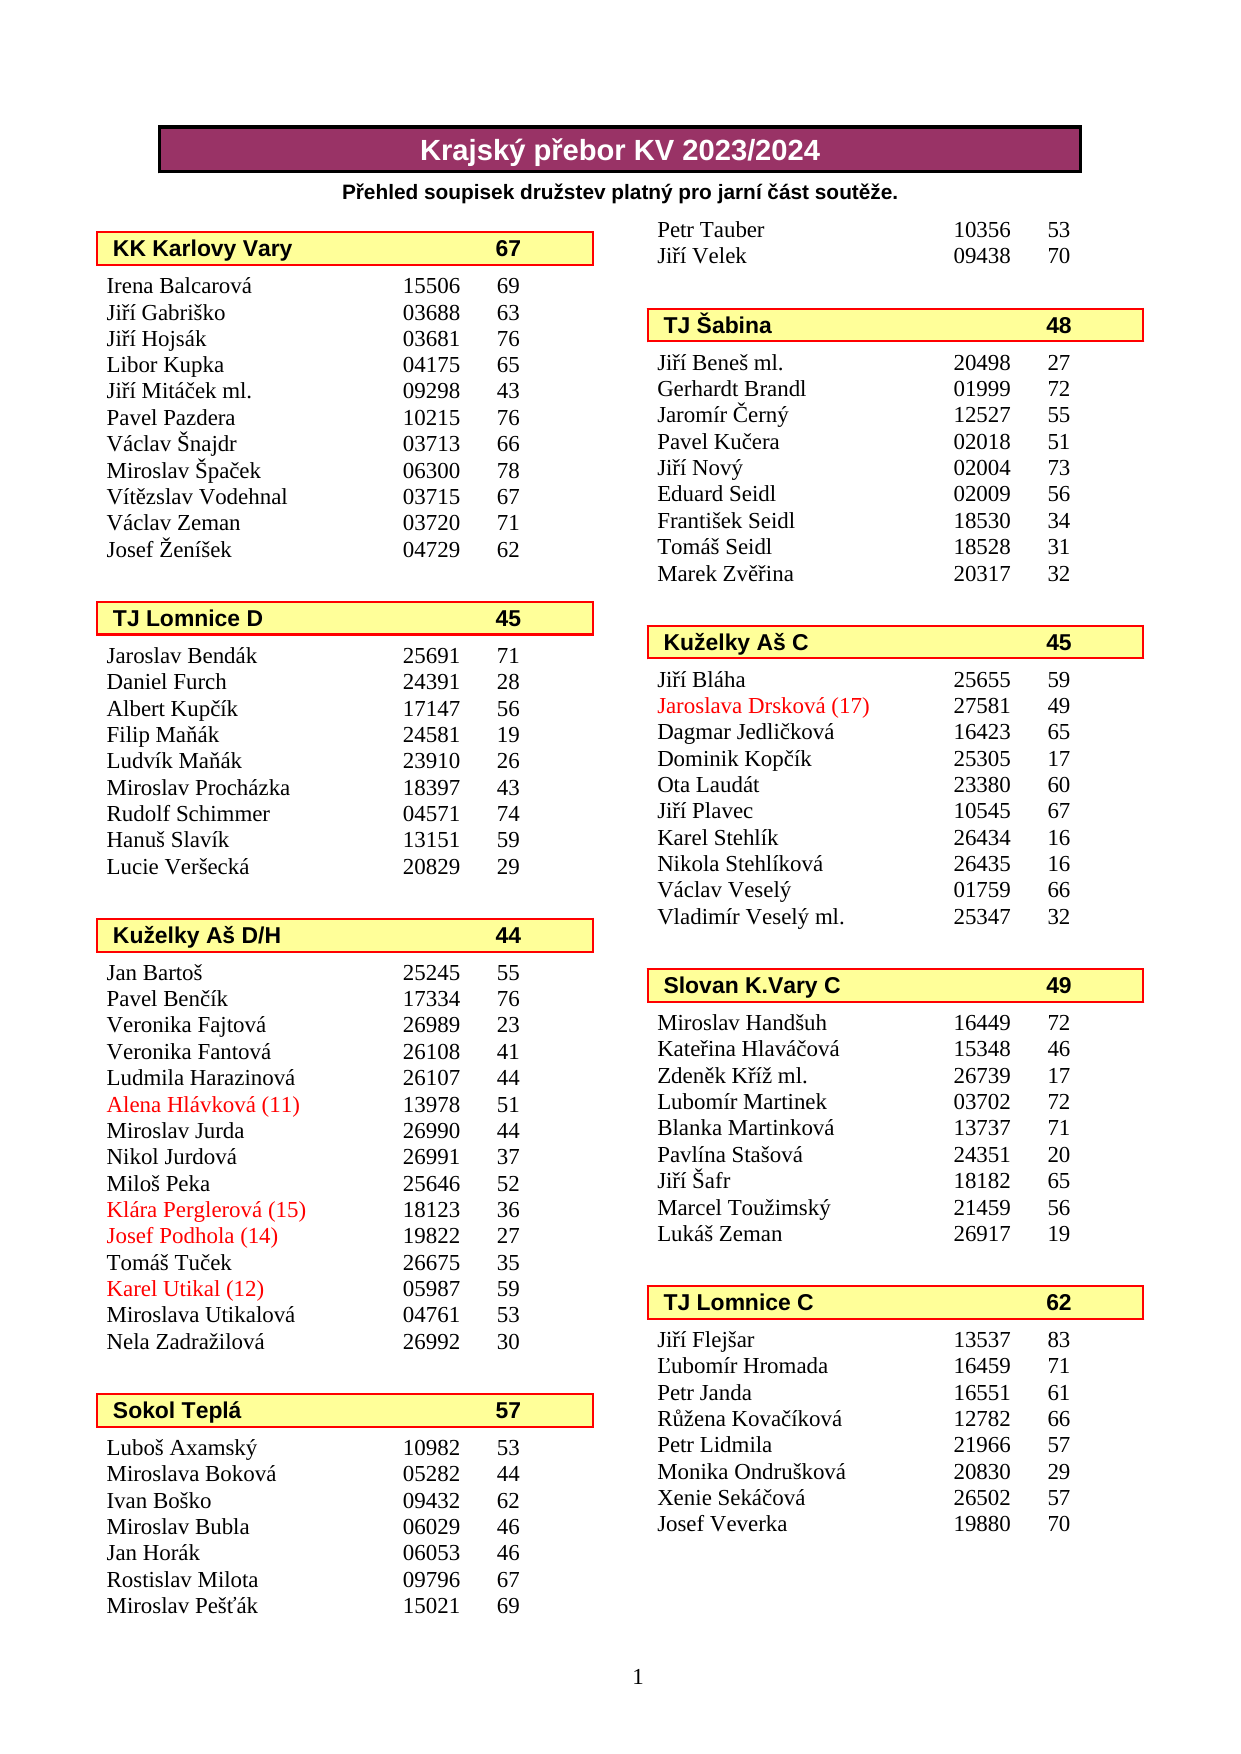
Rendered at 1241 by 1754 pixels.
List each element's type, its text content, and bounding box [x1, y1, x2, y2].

text Tomáš Seidl 18528 31 [657, 533, 1134, 559]
text Josef Veverka 19880 70 [657, 1511, 1134, 1537]
text Hanuš Slavík 13151 59 [106, 826, 583, 853]
text TJ Lomnice D 45 [98, 603, 592, 633]
text Jaroslav Bendák 25691 71 [106, 642, 583, 668]
text Daniel Furch 24391 28 [106, 668, 583, 694]
text Miloš Peka 25646 52 [106, 1170, 583, 1196]
text Nikola Stehlíková 26435 16 [657, 850, 1134, 877]
text Ludvík Maňák 23910 26 [106, 747, 583, 774]
text Jiří Flejšar 13537 83 [657, 1326, 1134, 1352]
text Vladimír Veselý ml. 25347 32 [657, 903, 1134, 929]
text Pavel Benčík 17334 76 [106, 985, 583, 1012]
text Kateřina Hlaváčová 15348 46 [657, 1035, 1134, 1062]
text Luboš Axamský 10982 53 [106, 1434, 583, 1460]
text Veronika Fantová 26108 41 [106, 1038, 583, 1064]
text TJ Lomnice C 62 [649, 1287, 1142, 1318]
text Petr Lidmila 21966 57 [657, 1431, 1134, 1458]
text Ivan Boško 09432 62 [106, 1487, 583, 1513]
text Pavel Kučera 02018 51 [657, 428, 1134, 454]
text Václav Veselý 01759 66 [657, 877, 1134, 903]
text Miroslav Handšuh 16449 72 [657, 1009, 1134, 1035]
text Kuželky Aš D/H 44 [98, 920, 592, 951]
text Nikol Jurdová 26991 37 [106, 1143, 583, 1170]
text Miroslav Procházka 18397 43 [106, 774, 583, 800]
text Karel Utikal (12) 05987 59 [106, 1275, 583, 1301]
text Václav Zeman 03720 71 [106, 509, 583, 536]
text Přehled soupisek družstev platný pro jarní část soutěže. [106, 180, 1134, 204]
text Jiří Gabriško 03688 63 [106, 298, 583, 325]
text Lucie Veršecká 20829 29 [106, 853, 583, 879]
text Lukáš Zeman 26917 19 [657, 1220, 1134, 1246]
text Jaromír Černý 12527 55 [657, 401, 1134, 428]
text Monika Ondrušková 20830 29 [657, 1458, 1134, 1484]
text Josef Ženíšek 04729 62 [106, 536, 583, 562]
text Rostislav Milota 09796 67 [106, 1566, 583, 1592]
text Jiří Nový 02004 73 [657, 454, 1134, 481]
text Sokol Teplá 57 [98, 1395, 592, 1426]
text Růžena Kovačíková 12782 66 [657, 1405, 1134, 1431]
text Miroslav Špaček 06300 78 [106, 457, 583, 483]
text Jiří Velek 09438 70 [657, 243, 1134, 269]
text Lubomír Martinek 03702 72 [657, 1088, 1134, 1114]
text Filip Maňák 24581 19 [106, 721, 583, 747]
text Vítězslav Vodehnal 03715 67 [106, 483, 583, 509]
text Slovan K.Vary C 49 [649, 970, 1142, 1001]
text Alena Hlávková (11) 13978 51 [106, 1091, 583, 1117]
text Klára Perglerová (15) 18123 36 [106, 1196, 583, 1222]
text Miroslav Bubla 06029 46 [106, 1513, 583, 1539]
text Nela Zadražilová 26992 30 [106, 1328, 583, 1354]
text Dagmar Jedličková 16423 65 [657, 718, 1134, 745]
text Marek Zvěřina 20317 32 [657, 559, 1134, 586]
text Xenie Sekáčová 26502 57 [657, 1484, 1134, 1511]
text Ludmila Harazinová 26107 44 [106, 1064, 583, 1091]
text Gerhardt Brandl 01999 72 [657, 375, 1134, 401]
text TJ Šabina 48 [649, 310, 1142, 340]
text Rudolf Schimmer 04571 74 [106, 800, 583, 826]
text Ota Laudát 23380 60 [657, 771, 1134, 797]
text Jan Horák 06053 46 [106, 1539, 583, 1566]
text KK Karlovy Vary 67 [98, 233, 592, 264]
subtitle Krajský přebor KV 2023/2024 [161, 129, 1079, 170]
text Irena Balcarová 15506 69 [106, 272, 583, 298]
text Kuželky Aš C 45 [649, 627, 1142, 657]
text Tomáš Tuček 26675 35 [106, 1249, 583, 1275]
text Miroslava Utikalová 04761 53 [106, 1301, 583, 1328]
text Jiří Bláha 25655 59 [657, 666, 1134, 692]
text Dominik Kopčík 25305 17 [657, 745, 1134, 771]
text Zdeněk Kříž ml. 26739 17 [657, 1062, 1134, 1088]
text František Seidl 18530 34 [657, 507, 1134, 533]
text Pavlína Stašová 24351 20 [657, 1141, 1134, 1167]
text Jiří Hojsák 03681 76 [106, 325, 583, 351]
text Eduard Seidl 02009 56 [657, 481, 1134, 507]
text Jaroslava Drsková (17) 27581 49 [657, 692, 1134, 718]
text Miroslav Pešťák 15021 69 [106, 1592, 583, 1618]
text Jiří Plavec 10545 67 [657, 797, 1134, 824]
text Libor Kupka 04175 65 [106, 351, 583, 378]
text Marcel Toužimský 21459 56 [657, 1193, 1134, 1220]
text Albert Kupčík 17147 56 [106, 694, 583, 721]
text Blanka Martinková 13737 71 [657, 1114, 1134, 1141]
text Veronika Fajtová 26989 23 [106, 1012, 583, 1038]
text Josef Podhola (14) 19822 27 [106, 1222, 583, 1249]
text Ľubomír Hromada 16459 71 [657, 1352, 1134, 1379]
text Jiří Mitáček ml. 09298 43 [106, 378, 583, 404]
text Petr Tauber 10356 53 [657, 216, 1134, 243]
text Václav Šnajdr 03713 66 [106, 430, 583, 457]
text Pavel Pazdera 10215 76 [106, 404, 583, 430]
text Karel Stehlík 26434 16 [657, 824, 1134, 850]
text Jiří Beneš ml. 20498 27 [657, 349, 1134, 375]
text Petr Janda 16551 61 [657, 1379, 1134, 1405]
text Jan Bartoš 25245 55 [106, 959, 583, 985]
text Miroslav Jurda 26990 44 [106, 1117, 583, 1143]
text Miroslava Boková 05282 44 [106, 1460, 583, 1487]
text Jiří Šafr 18182 65 [657, 1167, 1134, 1193]
